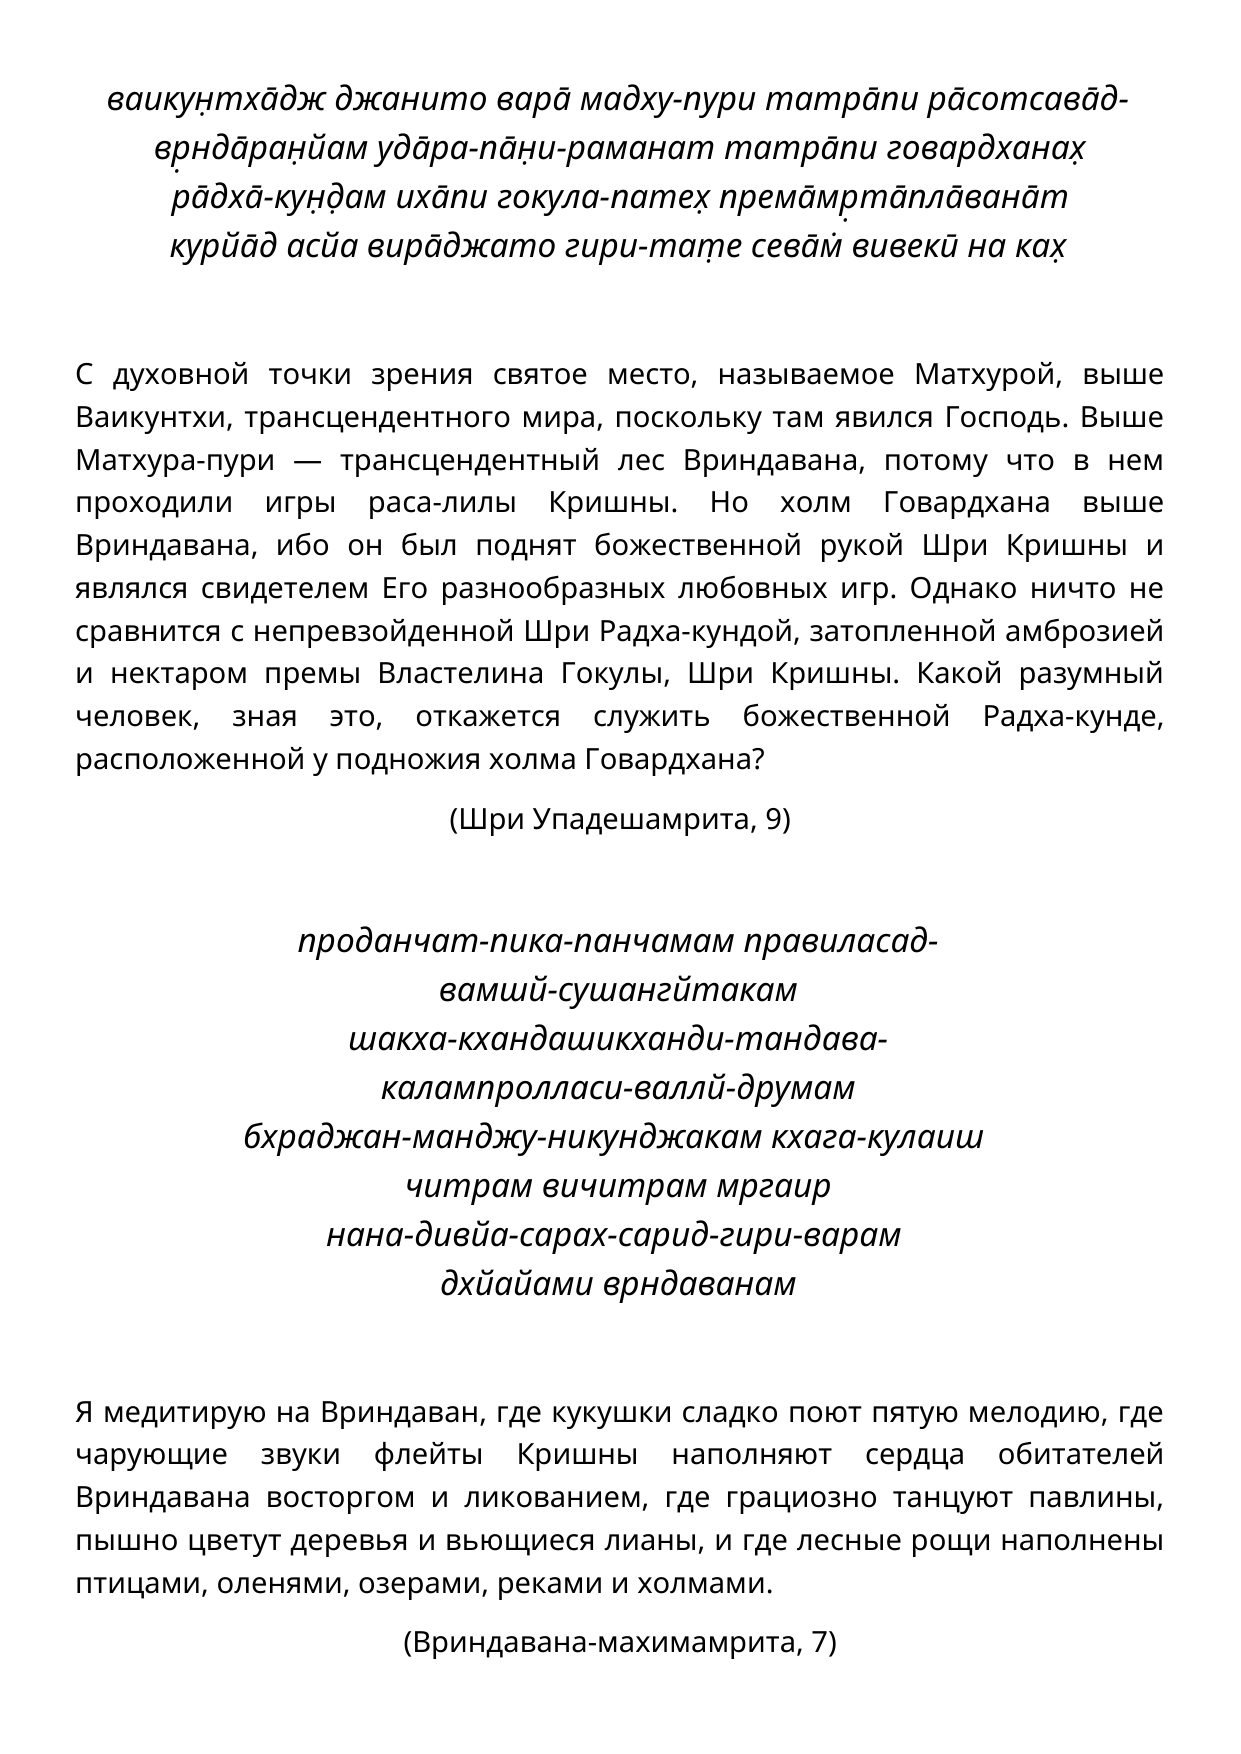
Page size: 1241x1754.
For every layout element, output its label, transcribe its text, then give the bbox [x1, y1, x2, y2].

text Я медитирую на Вриндаван, где кукушки сладко поют пятую мелодию, где чарующие звуки флейты Кришны наполняют сердца обитателей Вриндавана восторгом и ликованием, где грациозно танцуют павлины, пышно цветут деревья и вьющиеся лианы, и где лесные рощи наполнены птицами, оленями, озерами, реками и холмами. [75, 1391, 1165, 1602]
text (Шри Упадешамрита, 9) [75, 798, 1165, 838]
text ваикун̣тха̄дж джанито вара̄ мадху-пури татра̄пи ра̄сотсава̄д-вр̣нда̄ран̣йам уда̄ра-па̄н̣и-раманат татра̄пи говардханах̣ ра̄дха̄-кун̣д̣ам иха̄пи гокула-патех̣ према̄мр̣та̄пла̄вана̄т курйа̄д асйа вира̄джато гири-тат̣е сева̄м̇ вивекӣ на ках̣ [75, 75, 1165, 267]
text С духовной точки зрения святое место, называемое Матхурой, выше Ваикунтхи, трансцендентного мира, поскольку там явился Господь. Выше Матхура-пури — трансцендентный лес Вриндавана, потому что в нем проходили игры раса-лилы Кришны. Но холм Говардхана выше Вриндавана, ибо он был поднят божественной рукой Шри Кришны и являлся свидетелем Его разнообразных любовных игр. Однако ничто не сравнится с непревзойденной Шри Радха-кундой, затопленной амброзией и нектаром премы Властелина Гокулы, Шри Кришны. Какой разумный человек, зная это, откажется служить божественной Радха-кунде, расположенной у подножия холма Говардхана? [75, 353, 1165, 778]
text проданчат-пика-панчамам правиласад- вамшй-сушангйтакам шакха-кхандашикханди-тандава- калампролласи-валлй-друмам бхраджан-манджу-никунджакам кхага-кулаиш читрам вичитрам мргаир нана-дивйа-сарах-сарид-гири-варам дхйайами врндаванам [75, 917, 1165, 1305]
text (Вриндавана-махимамрита, 7) [75, 1622, 1165, 1661]
